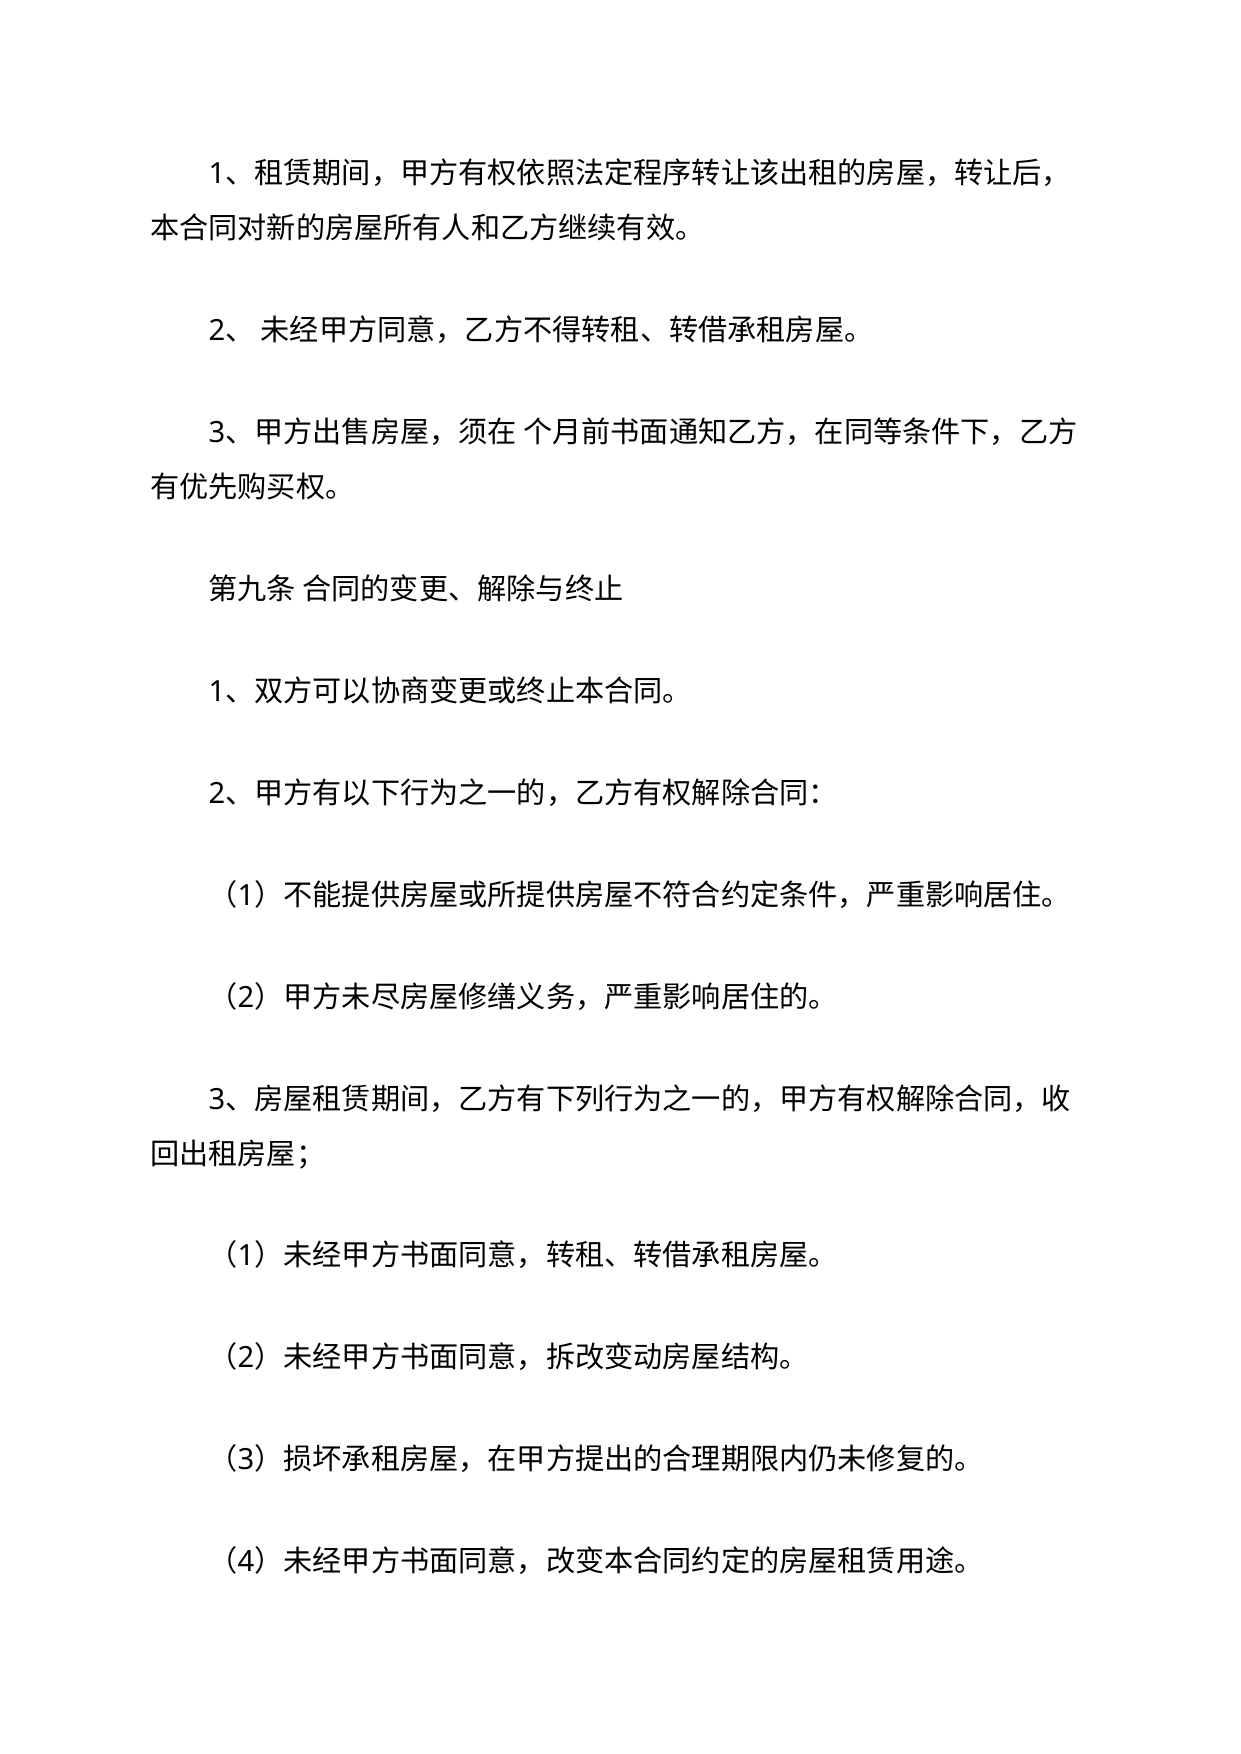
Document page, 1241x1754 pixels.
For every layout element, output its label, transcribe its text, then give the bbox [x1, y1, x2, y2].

text 1、双方可以协商变更或终止本合同。 [150, 667, 1090, 710]
text 3、甲方出售房屋，须在 个月前书面通知乙方，在同等条件下，乙方有优先购买权。 [150, 409, 1090, 506]
text 第九条 合同的变更、解除与终止 [150, 566, 1090, 608]
text （4）未经甲方书面同意，改变本合同约定的房屋租赁用途。 [150, 1538, 1090, 1580]
text 1、租赁期间，甲方有权依照法定程序转让该出租的房屋，转让后，本合同对新的房屋所有人和乙方继续有效。 [150, 150, 1090, 247]
text 2、甲方有以下行为之一的，乙方有权解除合同： [150, 769, 1090, 812]
text （1）未经甲方书面同意，转租、转借承租房屋。 [150, 1232, 1090, 1274]
text （1）不能提供房屋或所提供房屋不符合约定条件，严重影响居住。 [150, 871, 1090, 914]
text 2、 未经甲方同意，乙方不得转租、转借承租房屋。 [150, 307, 1090, 349]
text （3）损坏承租房屋，在甲方提出的合理期限内仍未修复的。 [150, 1436, 1090, 1478]
text （2）甲方未尽房屋修缮义务，严重影响居住的。 [150, 973, 1090, 1016]
text （2）未经甲方书面同意，拆改变动房屋结构。 [150, 1334, 1090, 1376]
text 3、房屋租赁期间，乙方有下列行为之一的，甲方有权解除合同，收回出租房屋； [150, 1075, 1090, 1172]
